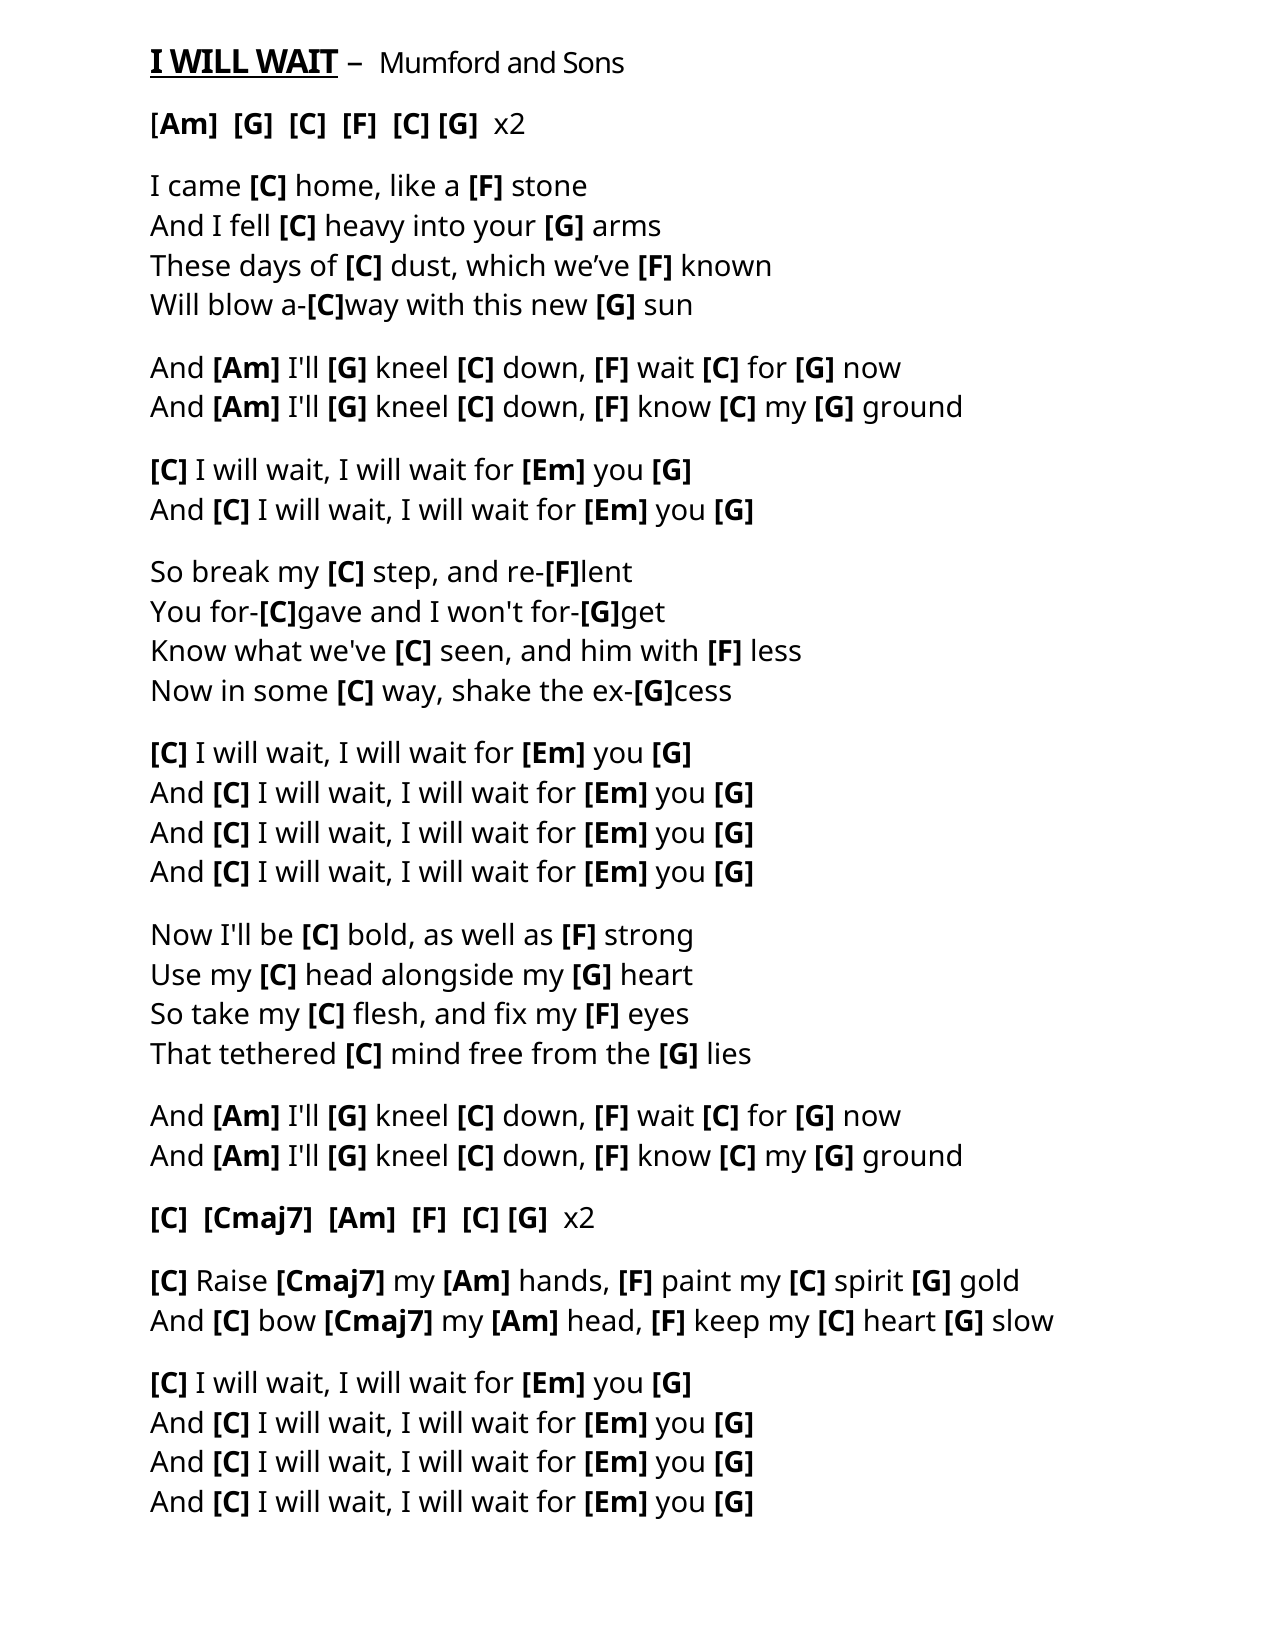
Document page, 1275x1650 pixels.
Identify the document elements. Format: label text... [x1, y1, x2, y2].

text And [Am] I'll [G] kneel [C] down, [F] wait [C] for [G] now [150, 1096, 1256, 1135]
text And [Am] I'll [G] kneel [C] down, [F] know [C] my [G] ground [150, 387, 1256, 426]
text So break my [C] step, and re-[F]lent [150, 551, 1256, 591]
text [C] Raise [Cmaj7] my [Am] hands, [F] paint my [C] spirit [G] gold [150, 1260, 1256, 1300]
text [C] [Cmaj7] [Am] [F] [C] [G] x2 [150, 1198, 1256, 1237]
text You for-[C]gave and I won't for-[G]get [150, 591, 1256, 631]
text And I fell [C] heavy into your [G] arms [150, 205, 1256, 245]
text And [C] I will wait, I will wait for [Em] you [G] [150, 489, 1256, 528]
text And [C] I will wait, I will wait for [Em] you [G] [150, 852, 1256, 891]
text And [Am] I'll [G] kneel [C] down, [F] know [C] my [G] ground [150, 1135, 1256, 1175]
text [Am] [G] [C] [F] [C] [G] x2 [150, 103, 1256, 143]
text [C] I will wait, I will wait for [Em] you [G] [150, 733, 1256, 772]
text And [C] I will wait, I will wait for [Em] you [G] [150, 1481, 1256, 1521]
text So take my [C] ﬂesh, and ﬁx my [F] eyes [150, 993, 1256, 1033]
text And [C] I will wait, I will wait for [Em] you [G] [150, 812, 1256, 852]
text Now in some [C] way, shake the ex-[G]cess [150, 670, 1256, 710]
text [C] I will wait, I will wait for [Em] you [G] [150, 1362, 1256, 1402]
text Now I'll be [C] bold, as well as [F] strong [150, 914, 1256, 954]
text And [Am] I'll [G] kneel [C] down, [F] wait [C] for [G] now [150, 347, 1256, 387]
text And [C] I will wait, I will wait for [Em] you [G] [150, 772, 1256, 812]
text That tethered [C] mind free from the [G] lies [150, 1033, 1256, 1073]
text And [C] I will wait, I will wait for [Em] you [G] [150, 1402, 1256, 1442]
text These days of [C] dust, which we’ve [F] known [150, 245, 1256, 285]
text I came [C] home, like a [F] stone [150, 166, 1256, 205]
text And [C] I will wait, I will wait for [Em] you [G] [150, 1442, 1256, 1481]
text Use my [C] head alongside my [G] heart [150, 954, 1256, 993]
text Know what we've [C] seen, and him with [F] less [150, 631, 1256, 670]
text Will blow a-[C]way with this new [G] sun [150, 285, 1256, 324]
text And [C] bow [Cmaj7] my [Am] head, [F] keep my [C] heart [G] slow [150, 1300, 1256, 1339]
text [C] I will wait, I will wait for [Em] you [G] [150, 449, 1256, 489]
title I WILL WAIT – Mumford and Sons [150, 37, 1256, 83]
